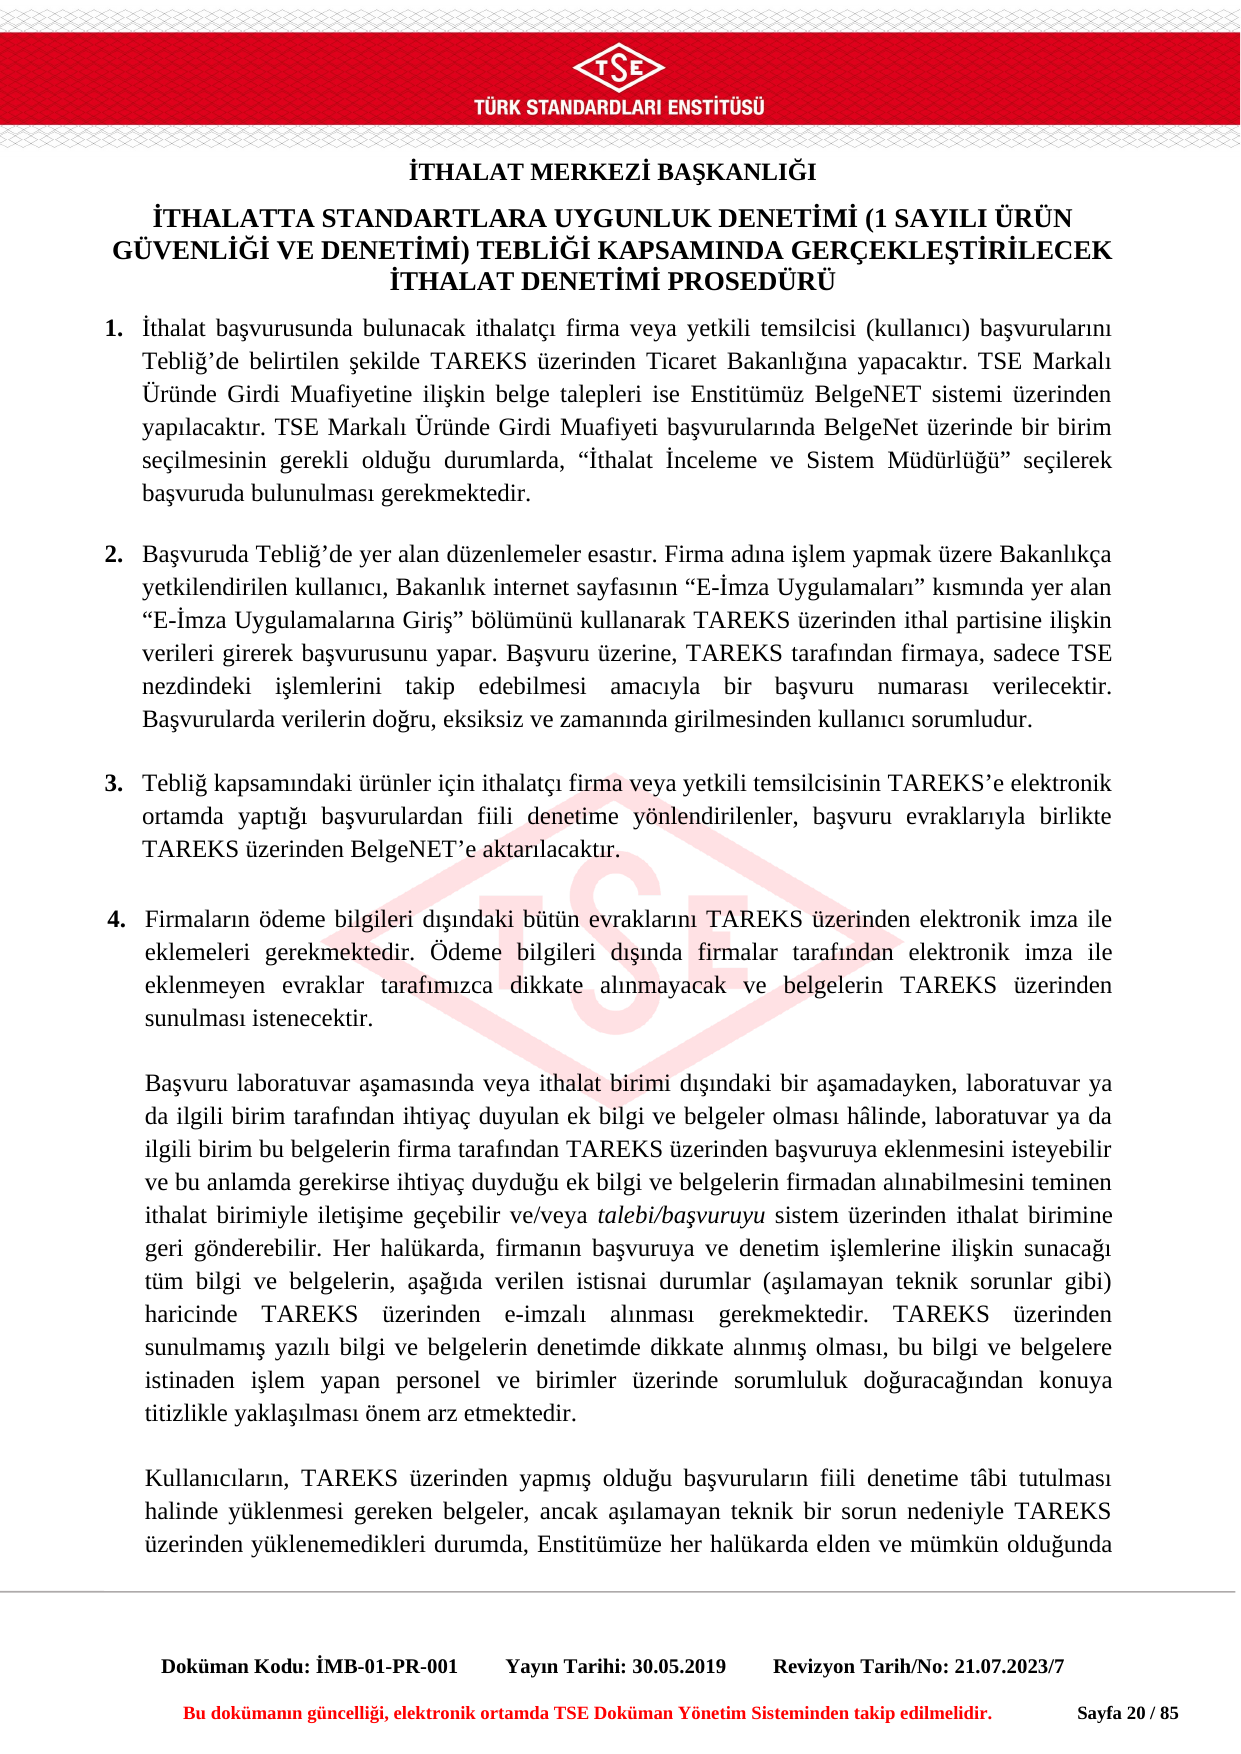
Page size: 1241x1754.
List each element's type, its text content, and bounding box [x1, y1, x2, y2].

list Firmaların ödeme bilgileri dışındaki bütün evraklarını TAREKS üzerinden elektronik imza ile eklemeleri gerekmektedir. Ödeme bilgileri dışında firmalar tarafından elektronik imza ile eklenmeyen evraklar tarafımızca dikkate alınmayacak ve belgelerin TAREKS üzerinden sunulması istenecektir. [107, 904, 1113, 1032]
list Başvuruda Tebliğ’de yer alan düzenlemeler esastır. Firma adına işlem yapmak üzere Bakanlıkça yetkilendirilen kullanıcı, Bakanlık internet sayfasının “E-İmza Uygulamaları” kısmında yer alan “E-İmza Uygulamalarına Giriş” bölümünü kullanarak TAREKS üzerinden ithal partisine ilişkin verileri girerek başvurusunu yapar. Başvuru üzerine, TAREKS tarafından firmaya, sadece TSE nezdindeki işlemlerini takip edebilmesi amacıyla bir başvuru numarası verilecektir. Başvurularda verilerin doğru, eksiksiz ve zamanında girilmesinden kullanıcı sorumludur. [104, 539, 1113, 733]
text Başvuru laboratuvar aşamasında veya ithalat birimi dışındaki bir aşamadayken, laboratuvar ya da ilgili birim tarafından ihtiyaç duyulan ek bilgi ve belgeler olması hâlinde, laboratuvar ya da ilgili birim bu belgelerin firma tarafından TAREKS üzerinden başvuruya eklenmesini isteyebilir ve bu anlamda gerekirse ihtiyaç duyduğu ek bilgi ve belgelerin firmadan alınabilmesini teminen ithalat birimiyle iletişime geçebilir ve/veya talebi/başvuruyu sistem üzerinden ithalat birimine geri gönderebilir. Her halükarda, firmanın başvuruya ve denetim işlemlerine ilişkin sunacağı tüm bilgi ve belgelerin, aşağıda verilen istisnai durumlar (aşılamayan teknik sorunlar gibi) haricinde TAREKS üzerinden e-imzalı alınması gerekmektedir. TAREKS üzerinden sunulmamış yazılı bilgi ve belgelerin denetimde dikkate alınmış olması, bu bilgi ve belgelere istinaden işlem yapan personel ve birimler üzerinde sorumluluk doğuracağından konuya titizlikle yaklaşılması önem arz etmektedir. [144, 1068, 1113, 1427]
list Tebliğ kapsamındaki ürünler için ithalatçı firma veya yetkili temsilcisinin TAREKS’e elektronik ortamda yaptığı başvurulardan fiili denetime yönlendirilenler, başvuru evraklarıyla birlikte TAREKS üzerinden BelgeNET’e aktarılacaktır. [104, 768, 1113, 863]
list İthalat başvurusunda bulunacak ithalatçı firma veya yetkili temsilcisi (kullanıcı) başvurularını Tebliğ’de belirtilen şekilde TAREKS üzerinden Ticaret Bakanlığına yapacaktır. TSE Markalı Üründe Girdi Muafiyetine ilişkin belge talepleri ise Enstitümüz BelgeNET sistemi üzerinden yapılacaktır. TSE Markalı Üründe Girdi Muafiyeti başvurularında BelgeNet üzerinde bir birim seçilmesinin gerekli olduğu durumlarda, “İthalat İnceleme ve Sistem Müdürlüğü” seçilerek başvuruda bulunulması gerekmektedir. [104, 313, 1113, 507]
picture [0, 0, 1241, 157]
